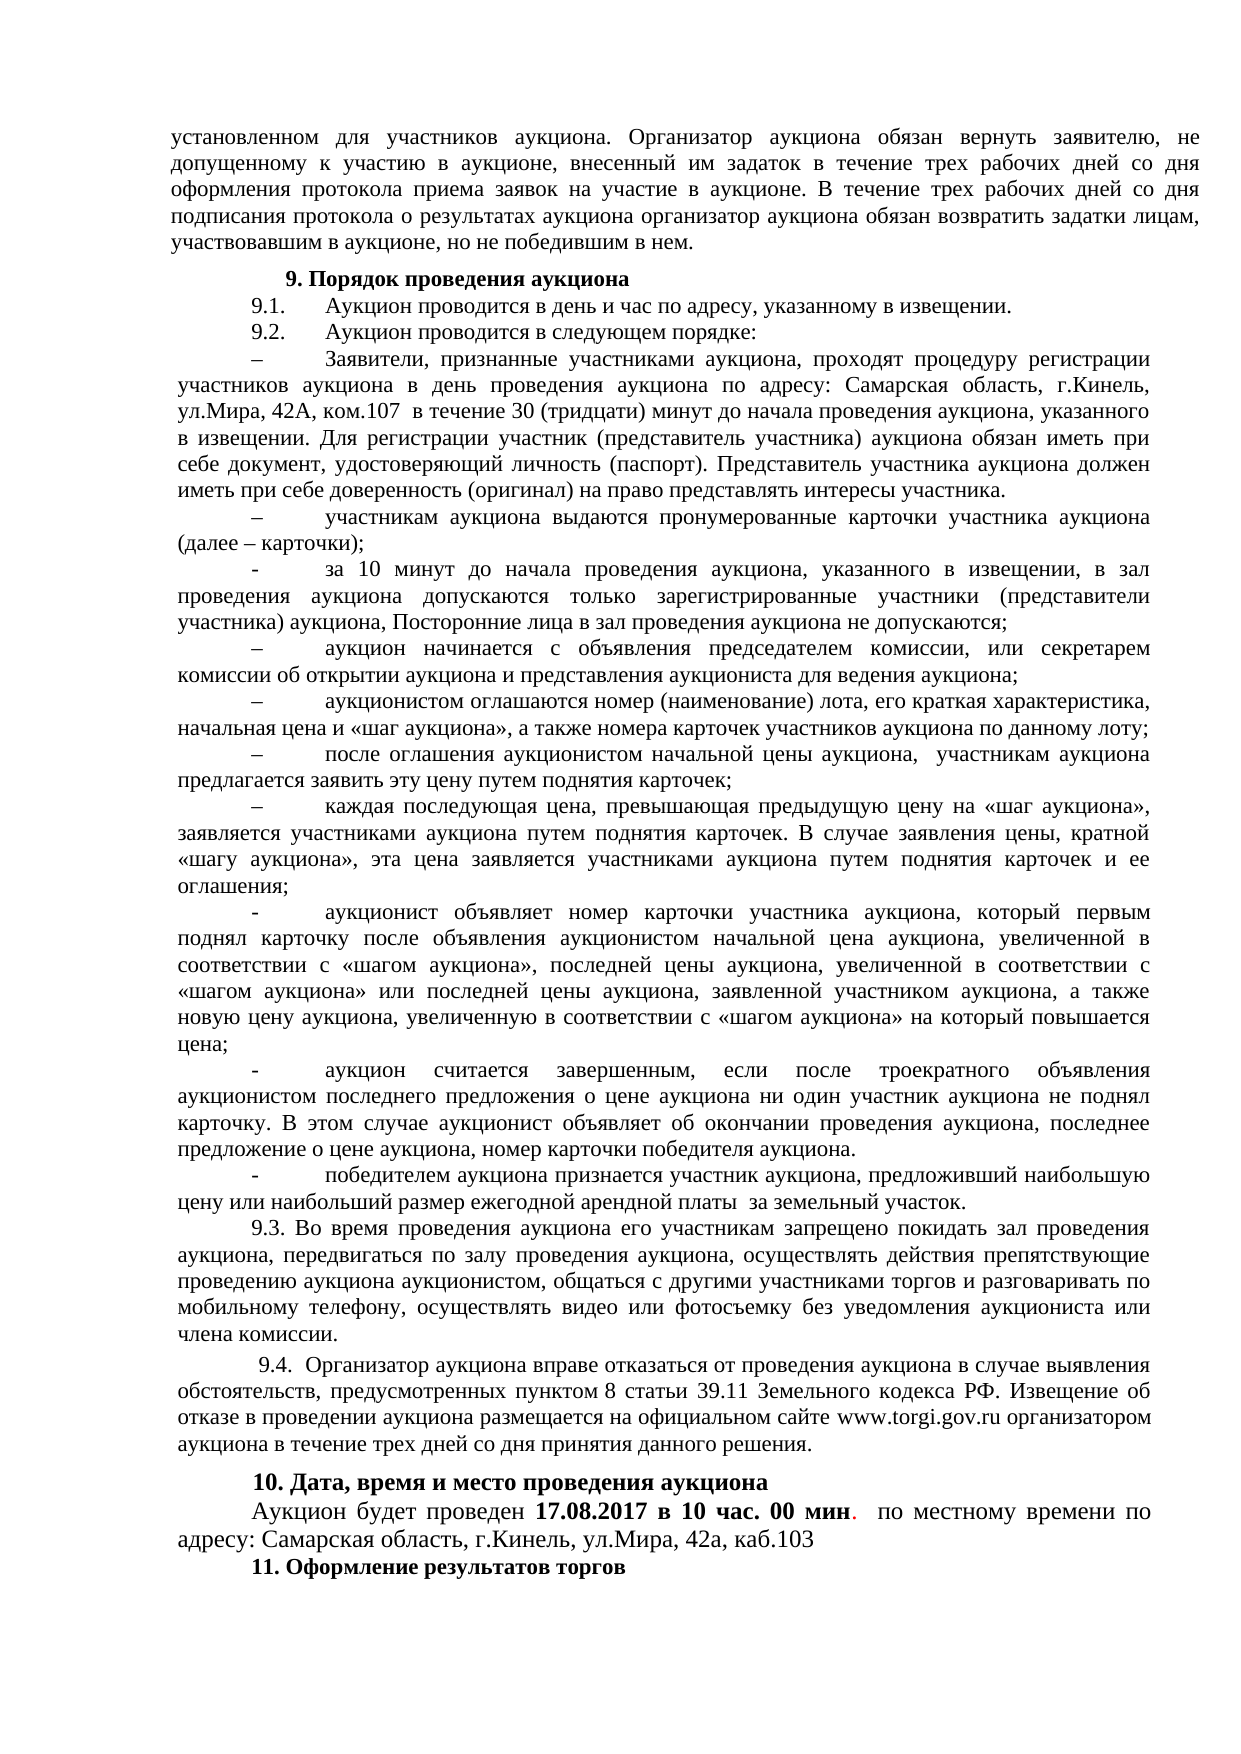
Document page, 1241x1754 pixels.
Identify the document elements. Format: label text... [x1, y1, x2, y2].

text – после оглашения аукционистом начальной цены аукциона, участникам аукциона предлагается заявить эту цену путем поднятия карточек; [177, 740, 1152, 793]
text – аукционистом оглашаются номер (наименование) лота, его краткая характеристика, начальная цена и «шаг аукциона», а также номера карточек участников аукциона по данному лоту; [177, 687, 1152, 740]
text – аукцион начинается с объявления председателем комиссии, или секретарем комиссии об открытии аукциона и представления аукциониста для ведения аукциона; [177, 634, 1152, 687]
text 9. Порядок проведения аукциона [177, 266, 1152, 292]
text Аукцион будет проведен 17.08.2017 в 10 час. 00 мин. по местному времени по адресу: Самарская область, г.Кинель, ул.Мира, 42а, каб.103 [177, 1496, 1152, 1553]
text – каждая последующая цена, превышающая предыдущую цену на «шаг аукциона», заявляется участниками аукциона путем поднятия карточек. В случае заявления цены, кратной «шагу аукциона», эта цена заявляется участниками аукциона путем поднятия карточек и ее оглашения; [177, 793, 1152, 898]
text - победителем аукциона признается участник аукциона, предложивший наибольшую цену или наибольший размер ежегодной арендной платы за земельный участок. [177, 1162, 1152, 1214]
text 9.3. Во время проведения аукциона его участникам запрещено покидать зал проведения аукциона, передвигаться по залу проведения аукциона, осуществлять действия препятствующие проведению аукциона аукционистом, общаться с другими участниками торгов и разговаривать по мобильному телефону, осуществлять видео или фотосъемку без уведомления аукциониста или члена комиссии. [177, 1214, 1152, 1346]
text 9.4. Организатор аукциона вправе отказаться от проведения аукциона в случае выявления обстоятельств, предусмотренных пунктом 8 статьи 39.11 Земельного кодекса РФ. Извещение об отказе в проведении аукциона размещается на официальном сайте www.torgi.gov.ru организатором аукциона в течение трех дней со дня принятия данного решения. [177, 1351, 1152, 1456]
text 9.2. Аукцион проводится в следующем порядке: [177, 318, 1152, 344]
text - аукцион считается завершенным, если после троекратного объявления аукционистом последнего предложения о цене аукциона ни один участник аукциона не поднял карточку. В этом случае аукционист объявляет об окончании проведения аукциона, последнее предложение о цене аукциона, номер карточки победителя аукциона. [177, 1056, 1152, 1162]
text 11. Оформление результатов торгов [177, 1553, 1152, 1580]
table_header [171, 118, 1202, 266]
text – участникам аукциона выдаются пронумерованные карточки участника аукциона (далее – карточки); [177, 503, 1152, 555]
text – Заявители, признанные участниками аукциона, проходят процедуру регистрации участников аукциона в день проведения аукциона по адресу: Самарская область, г.Кинель, ул.Мира, 42А, ком.107 в течение 30 (тридцати) минут до начала проведения аукциона, указанного в извещении. Для регистрации участник (представитель участника) аукциона обязан иметь при себе документ, удостоверяющий личность (паспорт). Представитель участника аукциона должен иметь при себе доверенность (оригинал) на право представлять интересы участника. [177, 344, 1152, 503]
text 10. Дата, время и место проведения аукциона [140, 1467, 1152, 1496]
text 9.1. Аукцион проводится в день и час по адресу, указанному в извещении. [177, 292, 1152, 318]
text - аукционист объявляет номер карточки участника аукциона, который первым поднял карточку после объявления аукционистом начальной цена аукциона, увеличенной в соответствии с «шагом аукциона», последней цены аукциона, увеличенной в соответствии с «шагом аукциона» или последней цены аукциона, заявленной участником аукциона, а также новую цену аукциона, увеличенную в соответствии с «шагом аукциона» на который повышается цена; [177, 898, 1152, 1056]
text - за 10 минут до начала проведения аукциона, указанного в извещении, в зал проведения аукциона допускаются только зарегистрированные участники (представители участника) аукциона, Посторонние лица в зал проведения аукциона не допускаются; [177, 555, 1152, 634]
